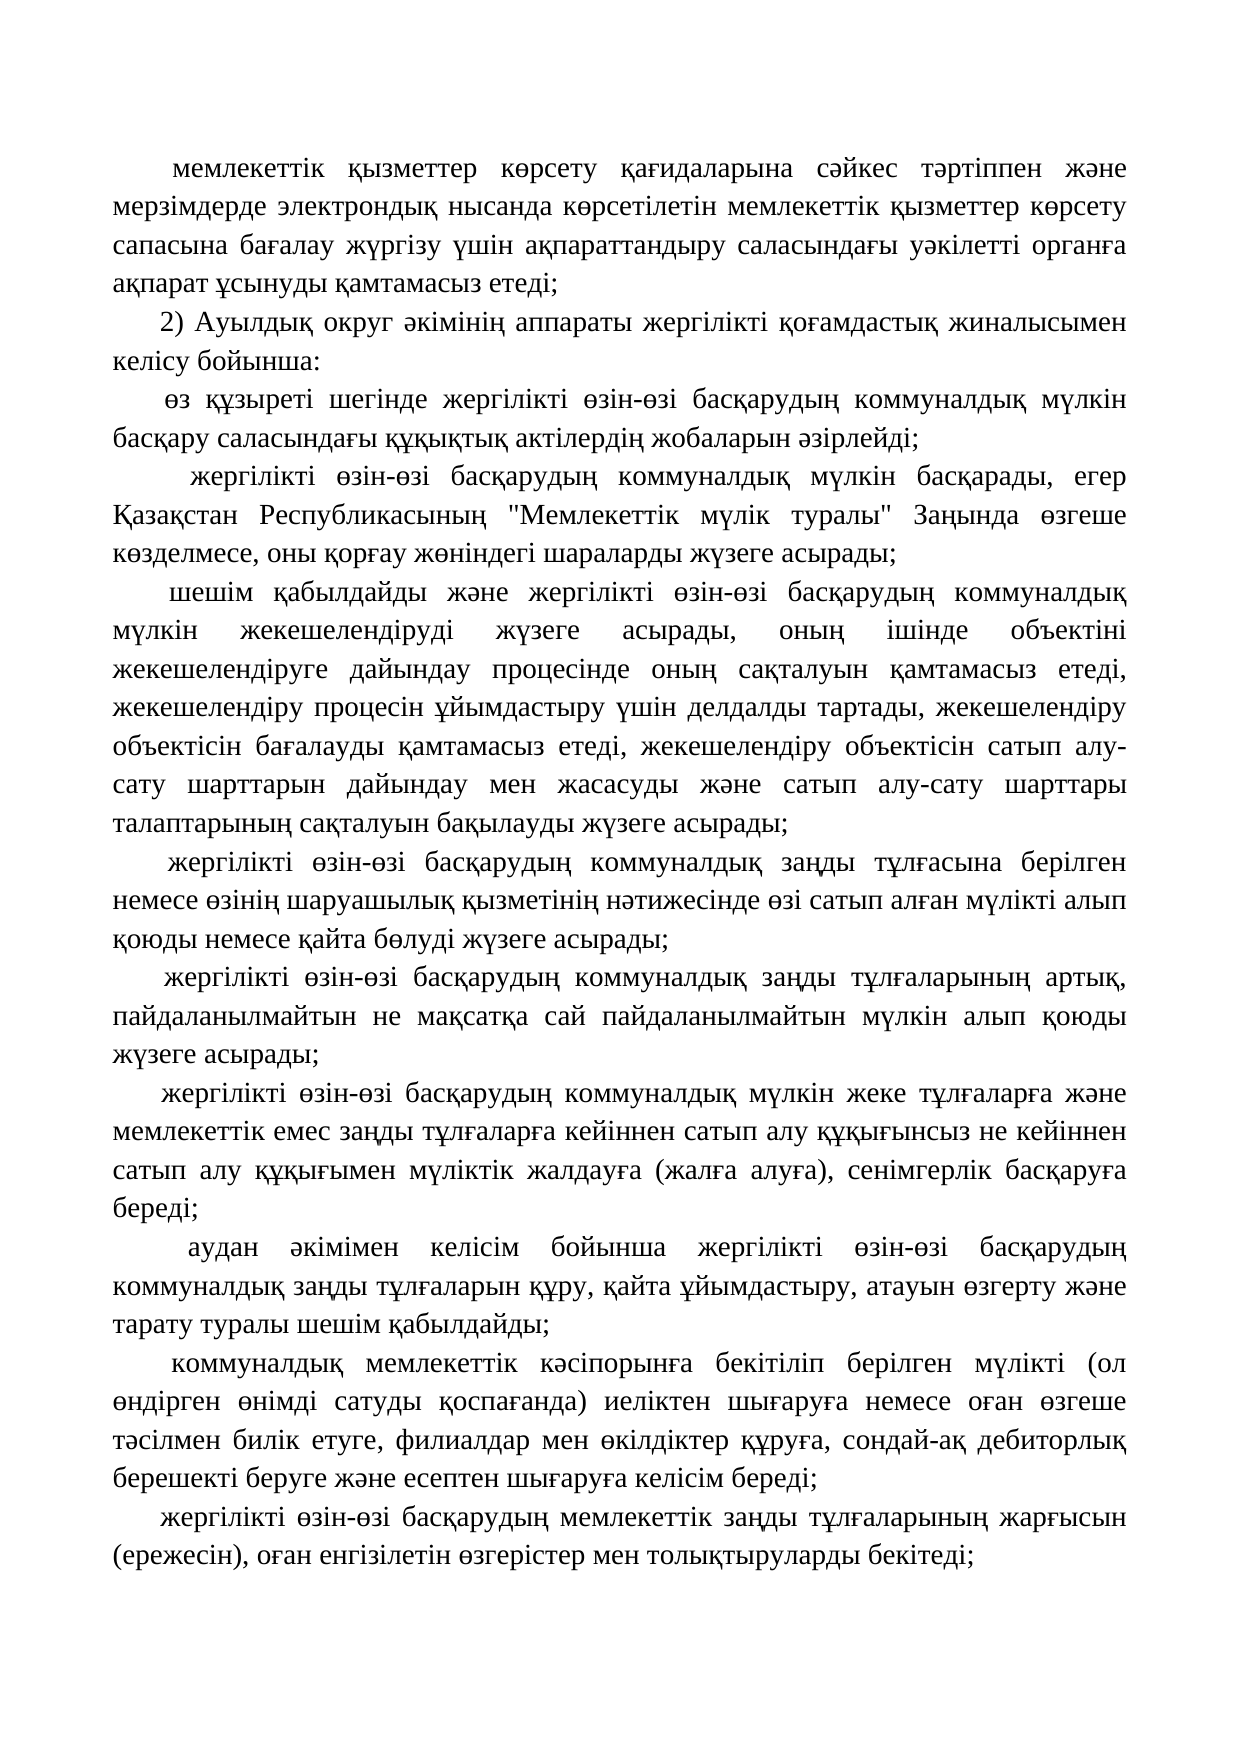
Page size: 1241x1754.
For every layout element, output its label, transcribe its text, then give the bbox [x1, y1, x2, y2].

text жергілікті өзін-өзі басқарудың коммуналдық мүлкін басқарады, егер Қазақстан Республикасының "Мемлекеттік мүлік туралы" Заңында өзгеше көзделмесе, оны қорғау жөніндегі шараларды жүзеге асырады; [112, 458, 1128, 569]
text жергілікті өзін-өзі басқарудың коммуналдық заңды тұлғасына берілген немесе өзінің шаруашылық қызметінің нәтижесінде өзі сатып алған мүлікті алып қоюды немесе қайта бөлуді жүзеге асырады; [112, 844, 1128, 954]
text аудан әкімімен келісім бойынша жергілікті өзін-өзі басқарудың коммуналдық заңды тұлғаларын құру, қайта ұйымдастыру, атауын өзгерту және тарату туралы шешім қабылдайды; [112, 1229, 1128, 1340]
text коммуналдық мемлекеттік кәсіпорынға бекітіліп берілген мүлікті (ол өндірген өнімді сатуды қоспағанда) иеліктен шығаруға немесе оған өзгеше тәсілмен билік етуге, филиалдар мен өкілдіктер құруға, сондай-ақ дебиторлық берешекті беруге және есептен шығаруға келісім береді; [112, 1345, 1128, 1494]
text мемлекеттік қызметтер көрсету қағидаларына сәйкес тәртіппен және мерзімдерде электрондық нысанда көрсетілетін мемлекеттік қызметтер көрсету сапасына бағалау жүргізу үшін ақпараттандыру саласындағы уәкілетті органға ақпарат ұсынуды қамтамасыз етеді; [112, 150, 1128, 299]
text жергілікті өзін-өзі басқарудың мемлекеттік заңды тұлғаларының жарғысын (ережесін), оған енгізілетін өзгерістер мен толықтыруларды бекітеді; [112, 1499, 1128, 1571]
text шешім қабылдайды және жергілікті өзін-өзі басқарудың коммуналдық мүлкін жекешелендіруді жүзеге асырады, оның ішінде объектіні жекешелендіруге дайындау процесінде оның сақталуын қамтамасыз етеді, жекешелендіру процесін ұйымдастыру үшін делдалды тартады, жекешелендіру объектісін бағалауды қамтамасыз етеді, жекешелендіру объектісін сатып алу-сату шарттарын дайындау мен жасасуды және сатып алу-сату шарттары талаптарының сақталуын бақылауды жүзеге асырады; [112, 574, 1128, 839]
text 2) Ауылдық округ әкімінің аппараты жергілікті қоғамдастық жиналысымен келісу бойынша: [112, 304, 1128, 376]
text жергілікті өзін-өзі басқарудың коммуналдық заңды тұлғаларының артық, пайдаланылмайтын не мақсатқа сай пайдаланылмайтын мүлкін алып қоюды жүзеге асырады; [112, 959, 1128, 1070]
text өз құзыреті шегінде жергілікті өзін-өзі басқарудың коммуналдық мүлкін басқару саласындағы құқықтық актілердің жобаларын әзірлейді; [112, 381, 1128, 453]
text жергілікті өзін-өзі басқарудың коммуналдық мүлкін жеке тұлғаларға және мемлекеттік емес заңды тұлғаларға кейіннен сатып алу құқығынсыз не кейіннен сатып алу құқығымен мүліктік жалдауға (жалға алуға), сенімгерлік басқаруға береді; [112, 1075, 1128, 1224]
